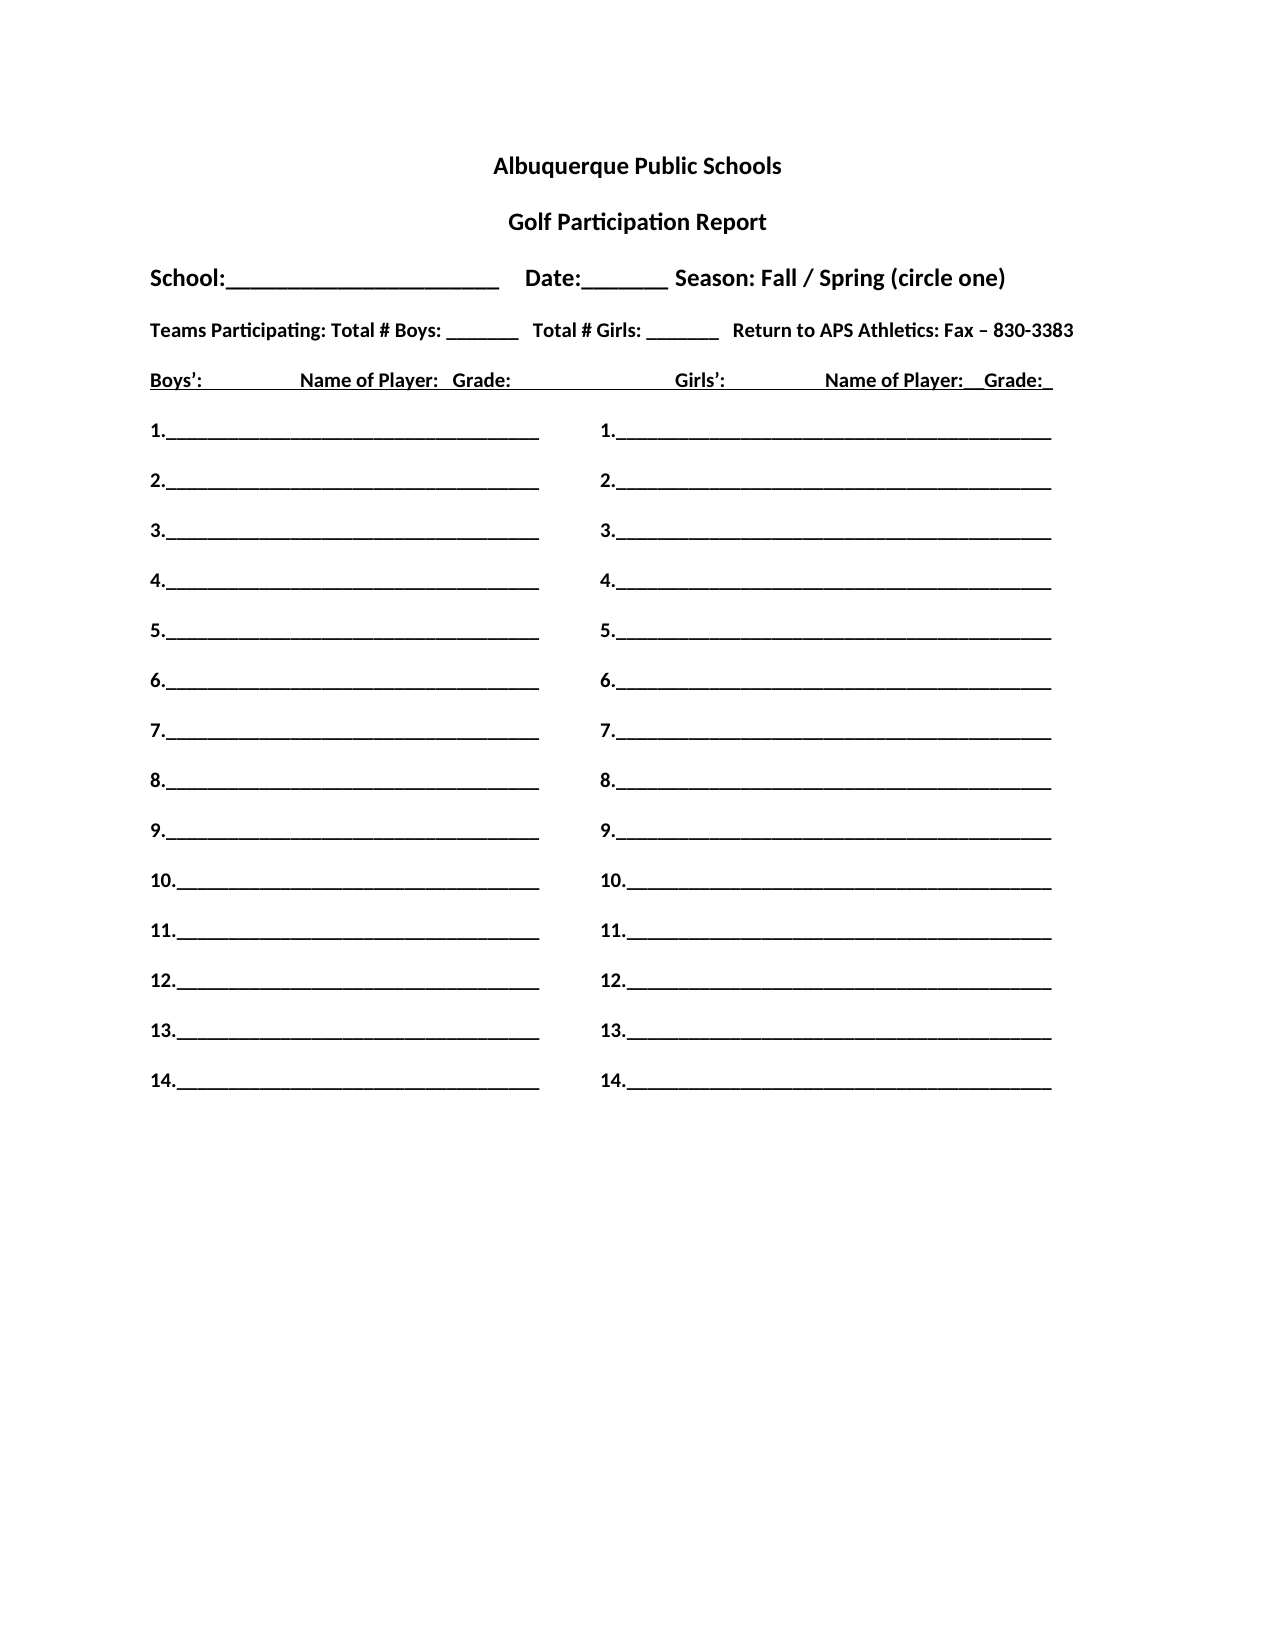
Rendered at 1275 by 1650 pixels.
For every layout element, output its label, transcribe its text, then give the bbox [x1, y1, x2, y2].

text Teams Participating: Total # Boys: _______ Total # Girls: _______ Return to APS Athletics: Fax – 830-3383 [150, 317, 1125, 343]
text 12.___________________________________ 12._________________________________________ [150, 967, 1125, 993]
text Golf Participation Report [150, 206, 1125, 236]
text 9.____________________________________ 9.__________________________________________ [150, 817, 1125, 843]
text Albuquerque Public Schools [150, 150, 1125, 181]
text 11.___________________________________ 11._________________________________________ [150, 917, 1125, 943]
text Boys’: Name of Player: Grade: Girls’: Name of Player:__Grade:_ [150, 367, 1125, 393]
text School:______________________ Date:_______ Season: Fall / Spring (circle one) [150, 262, 1125, 292]
text 5.____________________________________ 5.__________________________________________ [150, 617, 1125, 643]
text 8.____________________________________ 8.__________________________________________ [150, 767, 1125, 793]
text 7.____________________________________ 7.__________________________________________ [150, 717, 1125, 743]
text 4.____________________________________ 4.__________________________________________ [150, 567, 1125, 593]
text 2.____________________________________ 2.__________________________________________ [150, 467, 1125, 493]
text 10.___________________________________ 10._________________________________________ [150, 867, 1125, 893]
text 1.____________________________________ 1.__________________________________________ [150, 417, 1125, 443]
text 6.____________________________________ 6.__________________________________________ [150, 667, 1125, 693]
text 3.____________________________________ 3.__________________________________________ [150, 517, 1125, 543]
text 13.___________________________________ 13._________________________________________ [150, 1017, 1125, 1043]
text 14.___________________________________ 14._________________________________________ [150, 1067, 1125, 1093]
